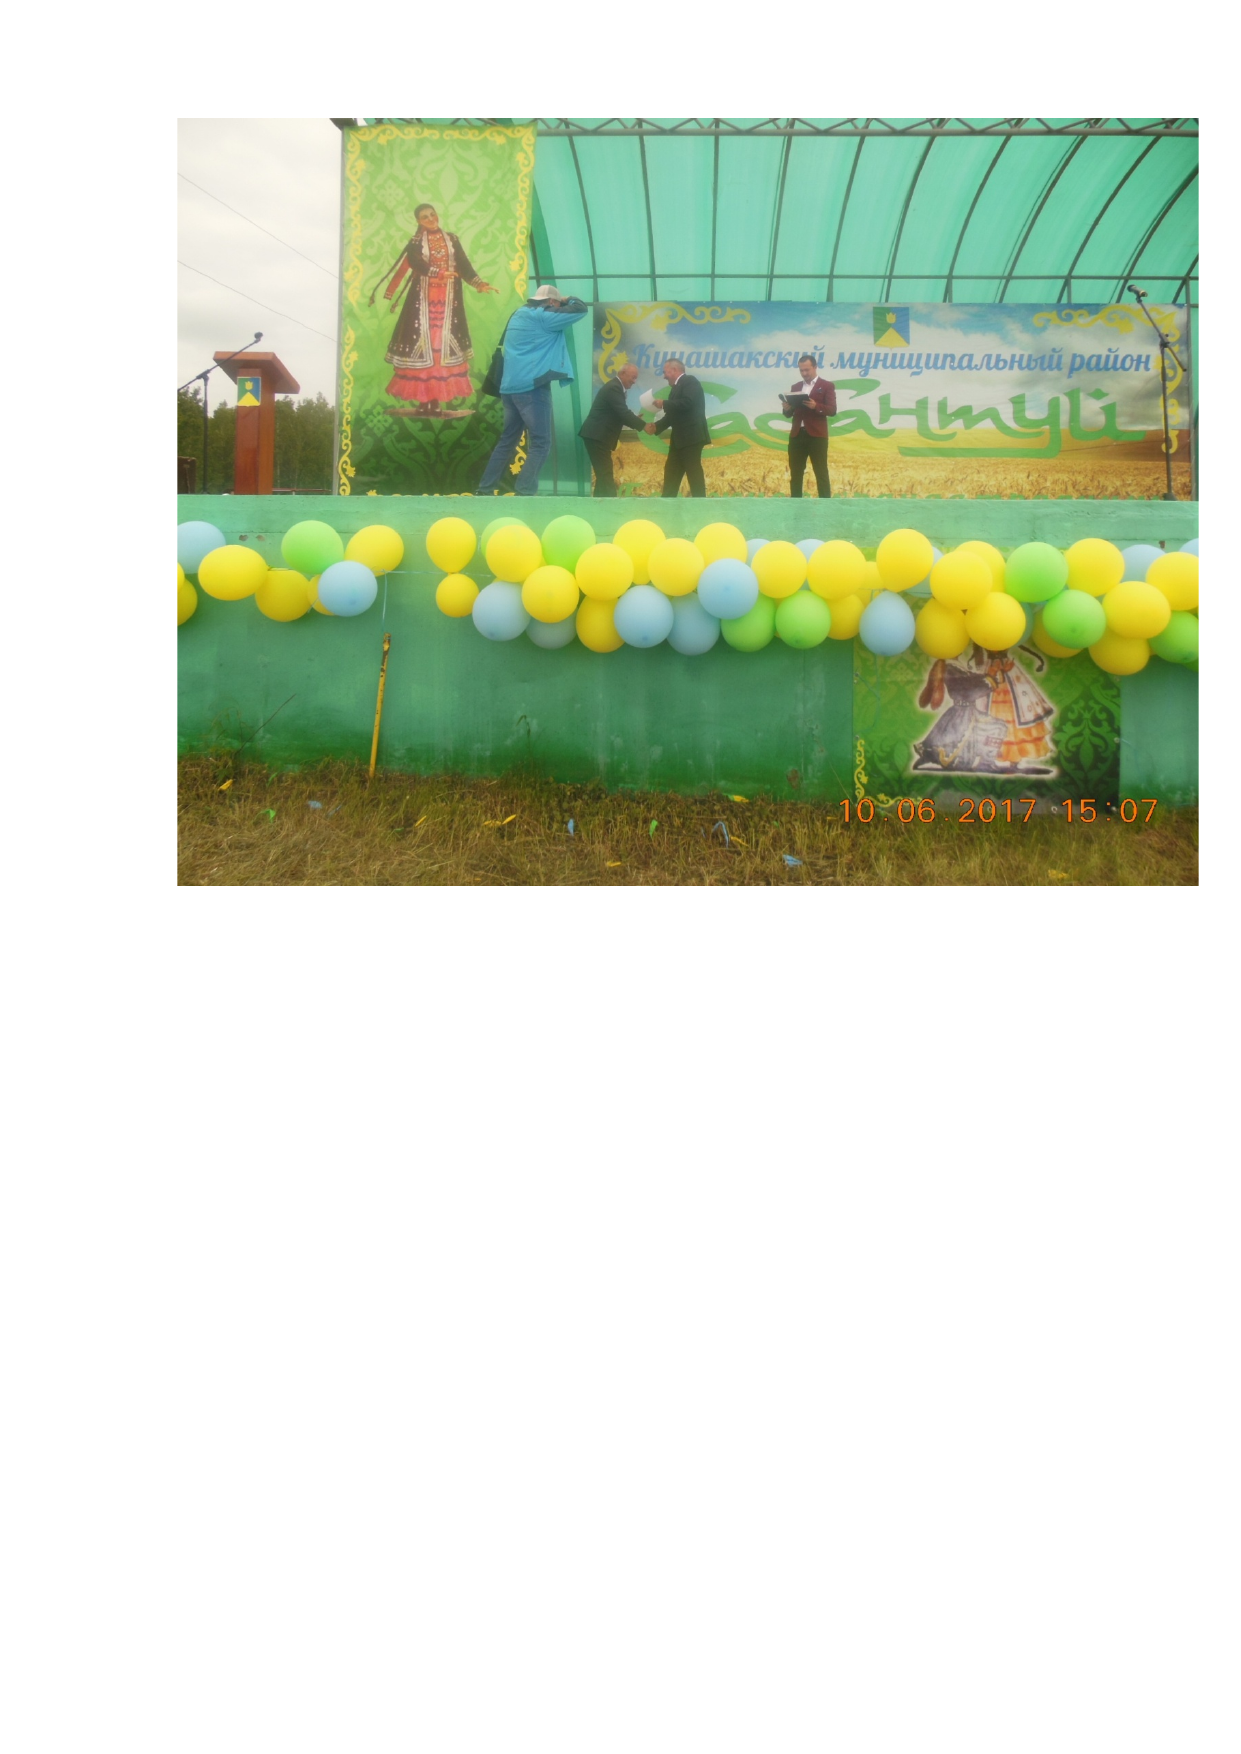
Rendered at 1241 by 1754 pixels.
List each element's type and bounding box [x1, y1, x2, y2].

picture [177, 118, 1199, 886]
